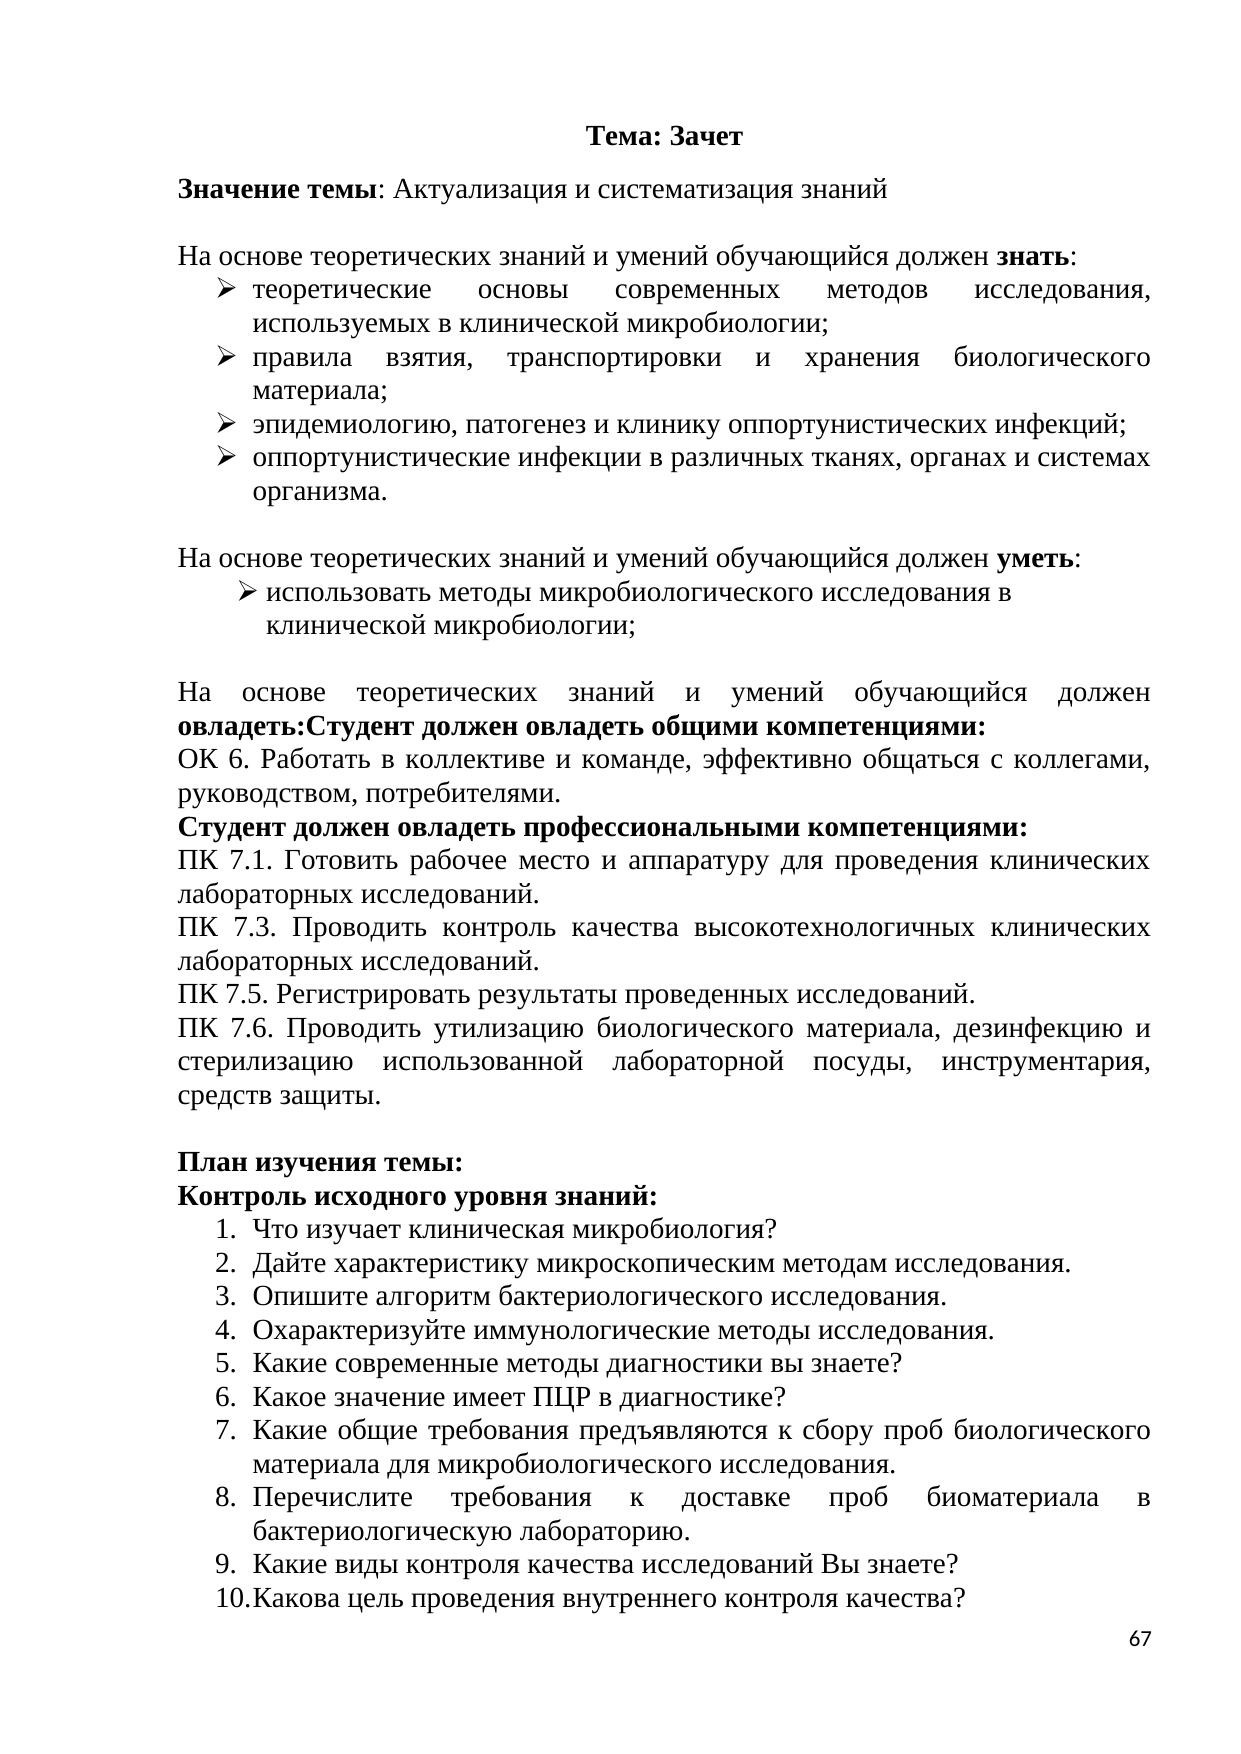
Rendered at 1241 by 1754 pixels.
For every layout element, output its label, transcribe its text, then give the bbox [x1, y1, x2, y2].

list правила взятия, транспортировки и хранения биологического материала; [215, 339, 1152, 406]
text ПК 7.3. Проводить контроль качества высокотехнологичных клинических лабораторных исследований. [177, 909, 1152, 976]
list Какое значение имеет ПЦР в диагностике? [215, 1379, 1152, 1412]
list Опишите алгоритм бактериологического исследования. [215, 1278, 1152, 1312]
text ПК 7.5. Регистрировать результаты проведенных исследований. [177, 976, 1152, 1010]
text ПК 7.1. Готовить рабочее место и аппаратуру для проведения клинических лабораторных исследований. [177, 842, 1152, 909]
text План изучения темы: [177, 1144, 1152, 1178]
list Какие современные методы диагностики вы знаете? [215, 1345, 1152, 1379]
list оппортунистические инфекции в различных тканях, органах и системах организма. [215, 439, 1152, 507]
list использовать методы микробиологического исследования в клинической микробиологии; [236, 574, 1152, 641]
text ОК 6. Работать в коллективе и команде, эффективно общаться с коллегами, руководством, потребителями. [177, 742, 1152, 809]
list Дайте характеристику микроскопическим методам исследования. [215, 1245, 1152, 1278]
text ПК 7.6. Проводить утилизацию биологического материала, дезинфекцию и стерилизацию использованной лабораторной посуды, инструментария, средств защиты. [177, 1010, 1152, 1111]
text Значение темы: Актуализация и систематизация знаний [177, 171, 1152, 204]
text На основе теоретических знаний и умений обучающийся должен уметь: [177, 540, 1152, 574]
list теоретические основы современных методов исследования, используемых в клинической микробиологии; [215, 272, 1152, 339]
list Перечислите требования к доставке проб биоматериала в бактериологическую лабораторию. [215, 1479, 1152, 1547]
text На основе теоретических знаний и умений обучающийся должен овладеть:Студент должен овладеть общими компетенциями: [177, 674, 1152, 742]
text На основе теоретических знаний и умений обучающийся должен знать: [177, 238, 1152, 272]
text Тема: Зачет [177, 118, 1152, 152]
text Студент должен овладеть профессиональными компетенциями: [177, 809, 1152, 842]
list Какие общие требования предъявляются к сбору проб биологического материала для микробиологического исследования. [215, 1412, 1152, 1479]
list Какие виды контроля качества исследований Вы знаете? [215, 1547, 1152, 1580]
list Какова цель проведения внутреннего контроля качества? [215, 1580, 1152, 1614]
text Контроль исходного уровня знаний: [177, 1178, 1152, 1211]
list Что изучает клиническая микробиология? [215, 1211, 1152, 1245]
list Охарактеризуйте иммунологические методы исследования. [215, 1312, 1152, 1345]
list эпидемиологию, патогенез и клинику оппортунистических инфекций; [215, 406, 1152, 439]
